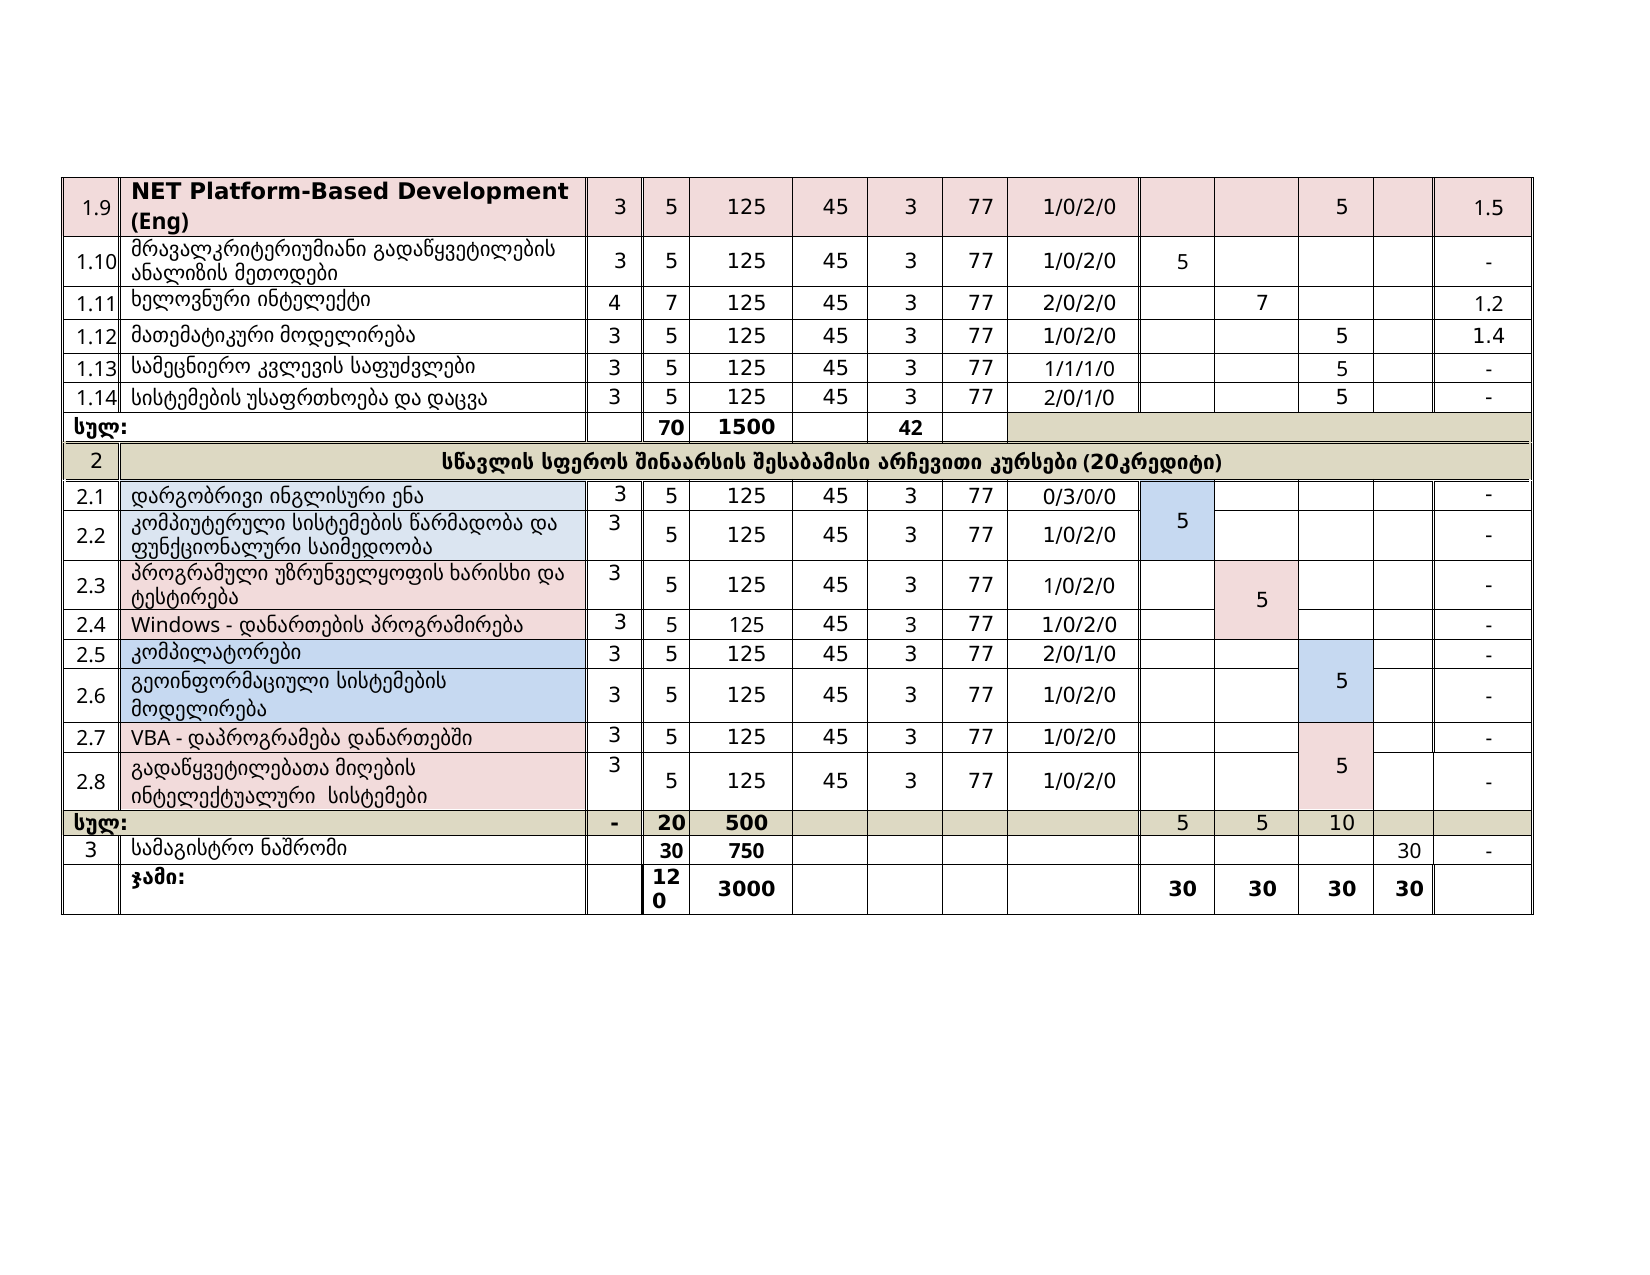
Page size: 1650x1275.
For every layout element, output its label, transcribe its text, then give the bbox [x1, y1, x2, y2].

table_cell [1215, 354, 1298, 382]
table_cell 5 [644, 610, 689, 639]
table_cell 2.3 [64, 561, 118, 609]
table_cell 45 [793, 511, 867, 560]
table_cell [1299, 610, 1373, 639]
table_cell 5 [644, 561, 689, 609]
table_cell 1/0/2/0 [1008, 723, 1138, 752]
table_cell [1141, 320, 1214, 353]
table_cell [793, 865, 867, 914]
table_cell 1/0/2/0 [1008, 178, 1138, 236]
table_cell 77 [943, 354, 1007, 382]
table_cell 2.5 [64, 640, 118, 668]
table_cell 2 [62, 441, 119, 479]
table_cell 45 [793, 237, 867, 286]
table_cell 5 [1299, 640, 1373, 722]
table_cell 30 [1374, 836, 1433, 864]
table_cell 5 [644, 354, 689, 382]
table_cell [1299, 287, 1373, 319]
table_cell 5 [1141, 811, 1214, 835]
table_cell - [1435, 383, 1531, 412]
table_cell 1.13 [64, 354, 118, 382]
table_cell 45 [793, 354, 867, 382]
table_cell 77 [943, 178, 1007, 236]
table_cell Windows - დანართების პროგრამირება [121, 610, 585, 639]
table_cell 77 [943, 287, 1007, 319]
table_cell 1/0/2/0 [1008, 511, 1138, 560]
table_cell 3 [868, 561, 942, 609]
table_cell 5 [1215, 561, 1298, 639]
table_cell 125 [690, 610, 792, 639]
table_cell 125 [690, 640, 792, 668]
table_cell - [1434, 753, 1531, 809]
table_cell 750 [690, 836, 792, 864]
table_cell 3 [868, 287, 942, 319]
table_cell 2.6 [64, 669, 118, 722]
table_cell ჯამი: [121, 865, 585, 914]
table_cell [1141, 610, 1214, 639]
table_cell 3 [588, 511, 641, 560]
table_cell 1.11 [64, 287, 118, 319]
table_cell 3 [588, 753, 641, 809]
table_cell [1374, 354, 1432, 382]
table_cell 5 [644, 669, 689, 722]
table_cell 5 [1299, 354, 1373, 382]
table_cell - [1435, 511, 1531, 560]
table_cell 77 [943, 237, 1007, 286]
table_cell 5 [1299, 723, 1373, 809]
table_cell 3 [868, 178, 942, 236]
table_cell 2/0/1/0 [1008, 640, 1138, 668]
table_cell 125 [690, 383, 792, 412]
table_cell 1/0/2/0 [1008, 320, 1138, 353]
table_cell 1.14 [64, 383, 118, 412]
table_cell 125 [690, 287, 792, 319]
table_cell [793, 413, 867, 441]
table_cell [1008, 811, 1138, 835]
table_cell 3 [868, 511, 942, 560]
table_cell [1374, 237, 1432, 286]
table_cell [1215, 482, 1298, 510]
table_cell - [1435, 479, 1531, 510]
table_cell 2.7 [64, 723, 118, 752]
table_cell მათემატიკური მოდელირება [121, 320, 585, 353]
table_cell 5 [644, 383, 689, 412]
table_cell დარგობრივი ინგლისური ენა [121, 482, 585, 510]
table_cell 3 [588, 669, 641, 722]
table_cell პროგრამული უზრუნველყოფის ხარისხი და ტესტირება [121, 561, 585, 609]
table_cell 45 [793, 723, 867, 752]
table_cell [1374, 320, 1432, 353]
table_cell 2.1 [64, 479, 118, 510]
table_cell 2/0/2/0 [1008, 287, 1138, 319]
table_cell 3 [588, 640, 641, 668]
table_cell - [1435, 354, 1531, 382]
table_cell 3 [868, 610, 942, 639]
table_cell 1.10 [64, 237, 118, 286]
table_cell 3 [868, 354, 942, 382]
table_cell 125 [690, 669, 792, 722]
table_cell [1141, 640, 1214, 668]
table_cell 5 [1299, 383, 1373, 412]
table_cell 5 [644, 320, 689, 353]
table_cell [1141, 723, 1214, 752]
table_cell 3 [868, 669, 942, 722]
table_cell [1299, 836, 1373, 864]
table_cell 45 [793, 320, 867, 353]
table_cell 45 [793, 287, 867, 319]
table_cell 3 [588, 723, 641, 752]
table_cell სულ: [64, 811, 585, 835]
table_cell [1141, 753, 1214, 809]
table_cell 120 [644, 865, 689, 914]
table_cell 45 [793, 610, 867, 639]
table_cell 30 [1374, 865, 1432, 914]
table_cell 3 [64, 836, 118, 864]
table_cell 1.4 [1435, 320, 1531, 353]
table_cell 3 [588, 561, 641, 609]
table_cell VBA - დაპროგრამება დანართებში [121, 723, 585, 752]
table_cell [1374, 610, 1432, 639]
table_cell - [1434, 836, 1531, 864]
table_cell 125 [690, 511, 792, 560]
table_cell 77 [943, 753, 1007, 809]
table_cell 5 [644, 723, 689, 752]
table_cell 1/0/2/0 [1008, 610, 1138, 639]
table_cell 77 [943, 511, 1007, 560]
table_cell [1435, 865, 1531, 914]
table_cell 5 [644, 640, 689, 668]
table_cell [1215, 836, 1298, 864]
table_cell 30 [1299, 865, 1373, 914]
table_cell 77 [943, 669, 1007, 722]
table_cell 0/3/0/0 [1008, 482, 1138, 510]
table_cell 77 [943, 320, 1007, 353]
table_cell 1/0/2/0 [1008, 753, 1138, 809]
table_cell 1.12 [64, 320, 118, 353]
table_cell [1141, 178, 1214, 236]
table_cell 77 [943, 640, 1007, 668]
table_cell [1374, 561, 1432, 609]
table_cell 30 [1215, 865, 1298, 914]
table_cell 45 [793, 640, 867, 668]
table_cell [793, 836, 867, 864]
table_cell [1215, 178, 1298, 236]
table_cell 3 [868, 482, 942, 510]
table_cell [1374, 178, 1432, 236]
table_cell [943, 811, 1007, 835]
table_cell 45 [793, 669, 867, 722]
table_cell [868, 836, 942, 864]
table_cell 1.5 [1435, 178, 1531, 236]
table_cell 3 [868, 383, 942, 412]
table_cell 125 [690, 178, 792, 236]
table_cell - [1435, 610, 1531, 639]
table_cell - [1435, 723, 1531, 752]
table_cell 5 [644, 482, 689, 510]
table_cell [1141, 836, 1214, 864]
table_cell 77 [943, 383, 1007, 412]
table_cell 3 [868, 237, 942, 286]
table_cell [1374, 723, 1432, 752]
table_cell გადაწყვეტილებათა მიღების ინტელექტუალური სისტემები [121, 753, 585, 809]
table_cell 125 [690, 723, 792, 752]
table_cell 30 [644, 836, 689, 864]
table_cell [1299, 511, 1373, 560]
table_cell 5 [644, 753, 689, 809]
table_cell [64, 865, 118, 914]
table_cell 3 [868, 640, 942, 668]
table_cell 1/0/2/0 [1008, 561, 1138, 609]
table_cell 125 [690, 237, 792, 286]
table_cell 3 [868, 753, 942, 809]
table_cell [1299, 237, 1373, 286]
table_cell 5 [644, 178, 689, 236]
table_cell [1141, 354, 1214, 382]
table_cell 125 [690, 354, 792, 382]
table_cell 500 [690, 811, 792, 835]
table_cell 3 [588, 383, 641, 412]
table_cell [1141, 669, 1214, 722]
table_cell [1215, 669, 1298, 722]
table_cell [1215, 640, 1298, 668]
table_cell [1215, 383, 1298, 412]
table_cell NET Platform-Based Development (Eng) [121, 178, 585, 236]
table_cell [1374, 640, 1432, 668]
table_cell 1.2 [1435, 287, 1531, 319]
table_cell - [1435, 561, 1531, 609]
table_cell 77 [943, 610, 1007, 639]
table_cell 30 [1141, 865, 1214, 914]
table_cell - [1435, 669, 1531, 722]
table_cell [1141, 287, 1214, 319]
table_cell 7 [644, 287, 689, 319]
table_cell 77 [943, 723, 1007, 752]
table_cell 1500 [690, 413, 792, 441]
table_cell 3 [588, 610, 641, 639]
table_cell - [1435, 237, 1531, 286]
table_cell 3 [588, 354, 641, 382]
table_cell [868, 811, 942, 835]
table_cell [1215, 320, 1298, 353]
table_cell [1008, 865, 1138, 914]
table_cell 45 [793, 753, 867, 809]
table_cell 1/1/1/0 [1008, 354, 1138, 382]
table_cell 1/0/2/0 [1008, 669, 1138, 722]
table_cell 3000 [690, 865, 792, 914]
table_cell 5 [1299, 320, 1373, 353]
table_cell 3 [588, 178, 641, 236]
table_cell 20 [644, 811, 689, 835]
table_cell [1008, 413, 1531, 441]
table_cell 4 [588, 287, 641, 319]
table_cell 125 [690, 753, 792, 809]
table_cell 42 [868, 413, 942, 441]
table_cell [1374, 482, 1432, 510]
table_cell [1299, 561, 1373, 609]
table_cell [1434, 811, 1531, 835]
table_cell [1374, 287, 1432, 319]
table_cell 3 [868, 723, 942, 752]
table_cell კომპიუტერული სისტემების წარმადობა და ფუნქციონალური საიმედოობა [121, 511, 585, 560]
table_cell 45 [793, 482, 867, 510]
table_cell [1215, 753, 1298, 809]
table_cell 45 [793, 383, 867, 412]
table_cell [1374, 669, 1432, 722]
table_cell 2.8 [64, 753, 118, 809]
table_cell 45 [793, 178, 867, 236]
table_cell 5 [1141, 482, 1214, 560]
table_cell 1/0/2/0 [1008, 237, 1138, 286]
table_cell სამაგისტრო ნაშრომი [121, 836, 585, 864]
table_cell სულ: [64, 413, 585, 441]
table_cell 7 [1215, 287, 1298, 319]
table_cell - [1435, 640, 1531, 668]
table_cell სისტემების უსაფრთხოება და დაცვა [121, 383, 585, 412]
table_cell 3 [588, 237, 641, 286]
table_cell [1008, 836, 1138, 864]
table_cell სამეცნიერო კვლევის საფუძვლები [121, 354, 585, 382]
table_cell 10 [1299, 811, 1373, 835]
table_cell 125 [690, 561, 792, 609]
table_cell გეოინფორმაციული სისტემების მოდელირება [121, 669, 585, 722]
table_cell 2.2 [64, 511, 118, 560]
table_cell - [588, 811, 641, 835]
table_cell [943, 836, 1007, 864]
table_cell 45 [793, 561, 867, 609]
table_cell [793, 811, 867, 835]
table_cell კომპილატორები [121, 640, 585, 668]
table_cell მრავალკრიტერიუმიანი გადაწყვეტილების ანალიზის მეთოდები [121, 237, 585, 286]
table_cell 5 [1141, 237, 1214, 286]
table_cell [943, 413, 1007, 441]
table_cell 5 [644, 237, 689, 286]
table_cell [1299, 482, 1373, 510]
table_cell 5 [1215, 811, 1298, 835]
table_cell 2/0/1/0 [1008, 383, 1138, 412]
table_cell [588, 413, 641, 441]
table_cell [943, 865, 1007, 914]
table_cell [1374, 511, 1432, 560]
table_cell 77 [943, 482, 1007, 510]
table_cell 125 [690, 482, 792, 510]
table_cell [1374, 383, 1432, 412]
table_cell [868, 865, 942, 914]
table_cell 2.4 [64, 610, 118, 639]
table_cell [1215, 511, 1298, 560]
table_cell 3 [588, 482, 641, 510]
table_cell [1374, 753, 1433, 809]
table_cell ხელოვნური ინტელექტი [121, 287, 585, 319]
table_cell [1374, 811, 1433, 835]
table_cell 70 [644, 413, 689, 441]
table_cell 3 [868, 320, 942, 353]
table_cell [1141, 561, 1214, 609]
table_cell 1.9 [64, 178, 118, 236]
table_cell [1215, 237, 1298, 286]
table_cell 125 [690, 320, 792, 353]
table_cell 5 [1299, 178, 1373, 236]
table_cell [588, 836, 641, 864]
table_cell 5 [644, 511, 689, 560]
table_cell სწავლის სფეროს შინაარსის შესაბამისი არჩევითი კურსები (20კრედიტი) [121, 441, 1532, 479]
table_cell 77 [943, 561, 1007, 609]
table_cell [1141, 383, 1214, 412]
table_cell 3 [588, 320, 641, 353]
table_cell [588, 865, 641, 914]
table_cell [1215, 723, 1298, 752]
